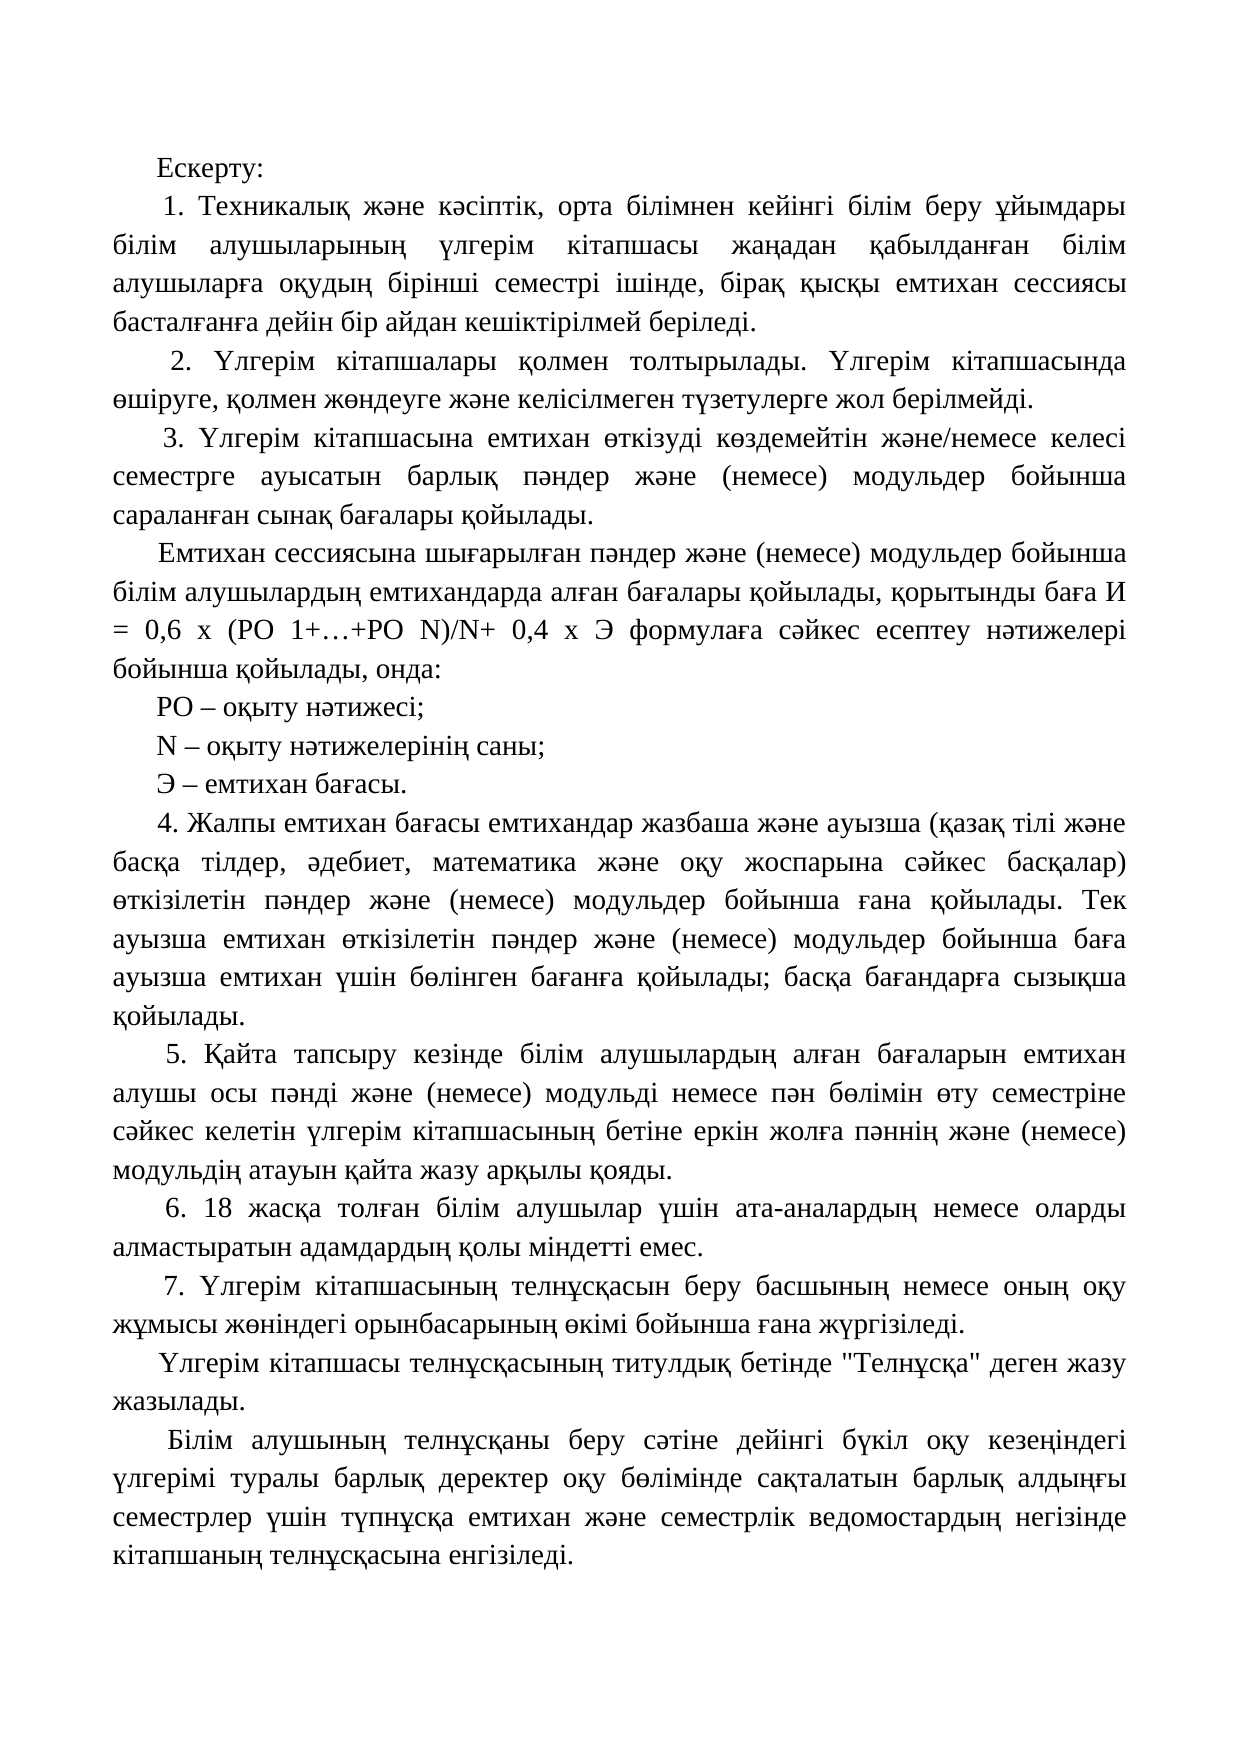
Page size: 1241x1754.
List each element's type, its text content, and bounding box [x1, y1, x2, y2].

text N – оқыту нәтижелерінің саны; [112, 728, 1128, 762]
text Э – емтихан бағасы. [112, 767, 1128, 800]
text 2. Үлгерім кітапшалары қолмен толтырылады. Үлгерім кітапшасында өшіруге, қолмен жөндеуге және келісілмеген түзетулерге жол берілмейді. [112, 343, 1128, 415]
text 7. Үлгерім кітапшасының телнұсқасын беру басшының немесе оның оқу жұмысы жөніндегі орынбасарының өкімі бойынша ғана жүргізіледі. [112, 1268, 1128, 1340]
text Үлгерім кітапшасы телнұсқасының титулдық бетінде "Телнұсқа" деген жазу жазылады. [112, 1345, 1128, 1417]
text 4. Жалпы емтихан бағасы емтихандар жазбаша және ауызша (қазақ тілі және басқа тілдер, әдебиет, математика және оқу жоспарына сәйкес басқалар) өткізілетін пәндер және (немесе) модульдер бойынша ғана қойылады. Тек ауызша емтихан өткізілетін пәндер және (немесе) модульдер бойынша баға ауызша емтихан үшін бөлінген бағанға қойылады; басқа бағандарға сызықша қойылады. [112, 805, 1128, 1031]
text Ескерту: [112, 150, 1128, 183]
text 6. 18 жасқа толған білім алушылар үшін ата-аналардың немесе оларды алмастыратын адамдардың қолы міндетті емес. [112, 1191, 1128, 1263]
text Емтихан сессиясына шығарылған пәндер және (немесе) модульдер бойынша білім алушылардың емтихандарда алған бағалары қойылады, қорытынды баға И = 0,6 х (РО 1+…+РО N)/N+ 0,4 х Э формулаға сәйкес есептеу нәтижелері бойынша қойылады, онда: [112, 535, 1128, 684]
text 3. Үлгерім кітапшасына емтихан өткізуді көздемейтін және/немесе келесі семестрге ауысатын барлық пәндер және (немесе) модульдер бойынша сараланған сынақ бағалары қойылады. [112, 420, 1128, 530]
text Білім алушының телнұсқаны беру сәтіне дейінгі бүкіл оқу кезеңіндегі үлгерімі туралы барлық деректер оқу бөлімінде сақталатын барлық алдыңғы семестрлер үшін түпнұсқа емтихан және семестрлік ведомостардың негізінде кітапшаның телнұсқасына енгізіледі. [112, 1422, 1128, 1571]
text 1. Техникалық және кәсіптік, орта білімнен кейінгі білім беру ұйымдары білім алушыларының үлгерім кітапшасы жаңадан қабылданған білім алушыларға оқудың бірінші семестрі ішінде, бірақ қысқы емтихан сессиясы басталғанға дейін бір айдан кешіктірілмей беріледі. [112, 188, 1128, 338]
text 5. Қайта тапсыру кезінде білім алушылардың алған бағаларын емтихан алушы осы пәнді және (немесе) модульді немесе пән бөлімін өту семестріне сәйкес келетін үлгерім кітапшасының бетіне еркін жолға пәннің және (немесе) модульдің атауын қайта жазу арқылы қояды. [112, 1036, 1128, 1186]
text РО – оқыту нәтижесі; [112, 689, 1128, 723]
